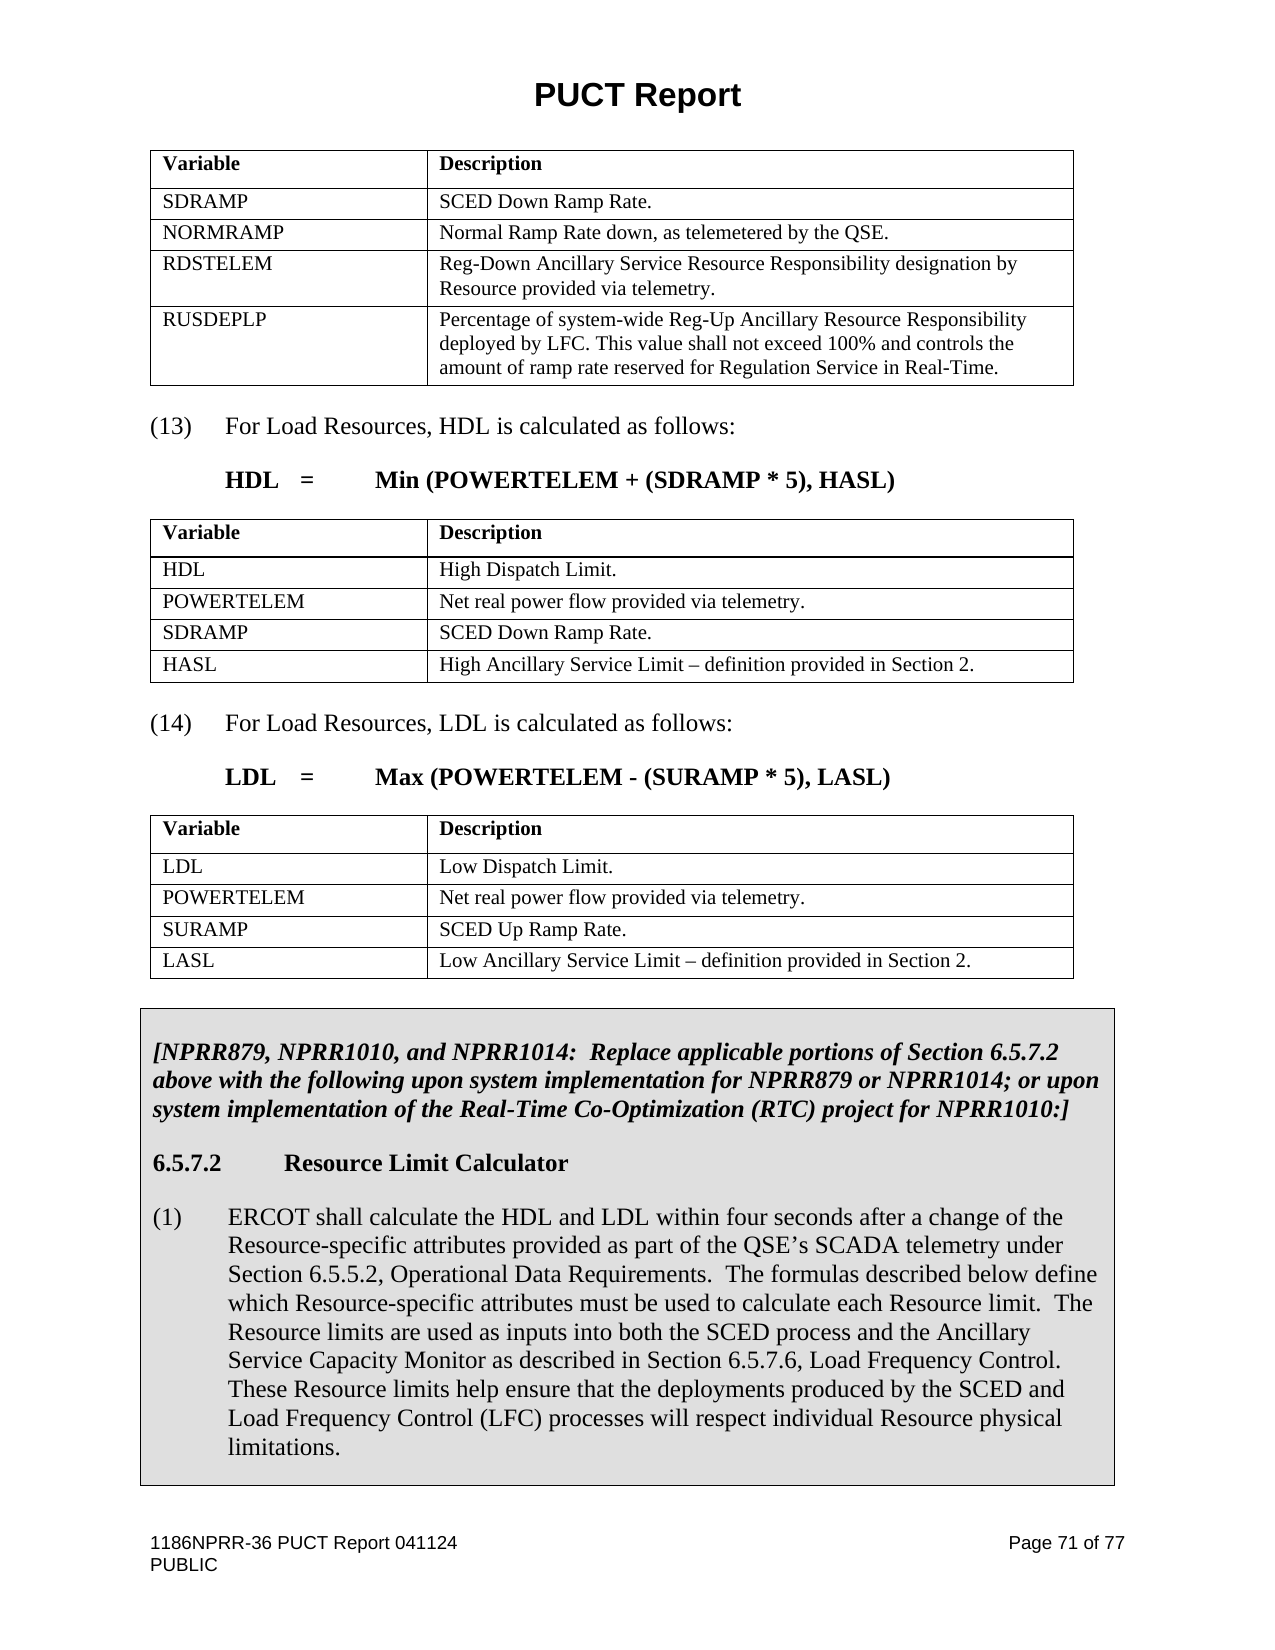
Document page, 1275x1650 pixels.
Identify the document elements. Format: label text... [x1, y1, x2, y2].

table_cell SCED Up Ramp Rate. [428, 917, 1073, 947]
table_cell Net real power flow provided via telemetry. [428, 885, 1073, 916]
table_cell Net real power flow provided via telemetry. [428, 589, 1073, 619]
table_cell HDL [151, 558, 427, 588]
table_cell High Ancillary Service Limit – definition provided in Section 2. [428, 651, 1073, 682]
table_cell Normal Ramp Rate down, as telemetered by the QSE. [428, 220, 1073, 250]
table_cell LDL [151, 854, 427, 884]
table_cell LASL [151, 948, 427, 978]
text (13) For Load Resources, HDL is calculated as follows: [150, 411, 1125, 440]
table_cell RUSDEPLP [151, 307, 427, 385]
table_cell Low Dispatch Limit. [428, 854, 1073, 884]
text LDL = Max (POWERTELEM - (SURAMP * 5), LASL) [225, 762, 1125, 790]
table_cell NORMRAMP [151, 220, 427, 250]
table_cell SURAMP [151, 917, 427, 947]
table_cell SCED Down Ramp Rate. [428, 620, 1073, 650]
table_cell Percentage of system-wide Reg-Up Ancillary Resource Responsibility deployed by LFC. This value shall not exceed 100% and controls the amount of ramp rate reserved for Regulation Service in Real-Time. [428, 307, 1073, 385]
table_cell SCED Down Ramp Rate. [428, 189, 1073, 219]
table_cell Reg-Down Ancillary Service Resource Responsibility designation by Resource provided via telemetry. [428, 251, 1073, 306]
table_cell POWERTELEM [151, 885, 427, 916]
table_header Variable [151, 151, 427, 188]
table_cell High Dispatch Limit. [428, 558, 1073, 588]
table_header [141, 1009, 1114, 1485]
table_cell SDRAMP [151, 189, 427, 219]
table_header Description [428, 151, 1073, 188]
table_cell RDSTELEM [151, 251, 427, 306]
table_header Variable [151, 816, 427, 853]
text HDL = Min (POWERTELEM + (SDRAMP * 5), HASL) [225, 465, 1125, 494]
table_cell Low Ancillary Service Limit – definition provided in Section 2. [428, 948, 1073, 978]
text (14) For Load Resources, LDL is calculated as follows: [150, 708, 1125, 737]
table_cell HASL [151, 651, 427, 682]
table_cell POWERTELEM [151, 589, 427, 619]
table_header Description [428, 816, 1073, 853]
table_header Description [428, 520, 1073, 556]
table_header Variable [151, 520, 427, 556]
table_cell SDRAMP [151, 620, 427, 650]
